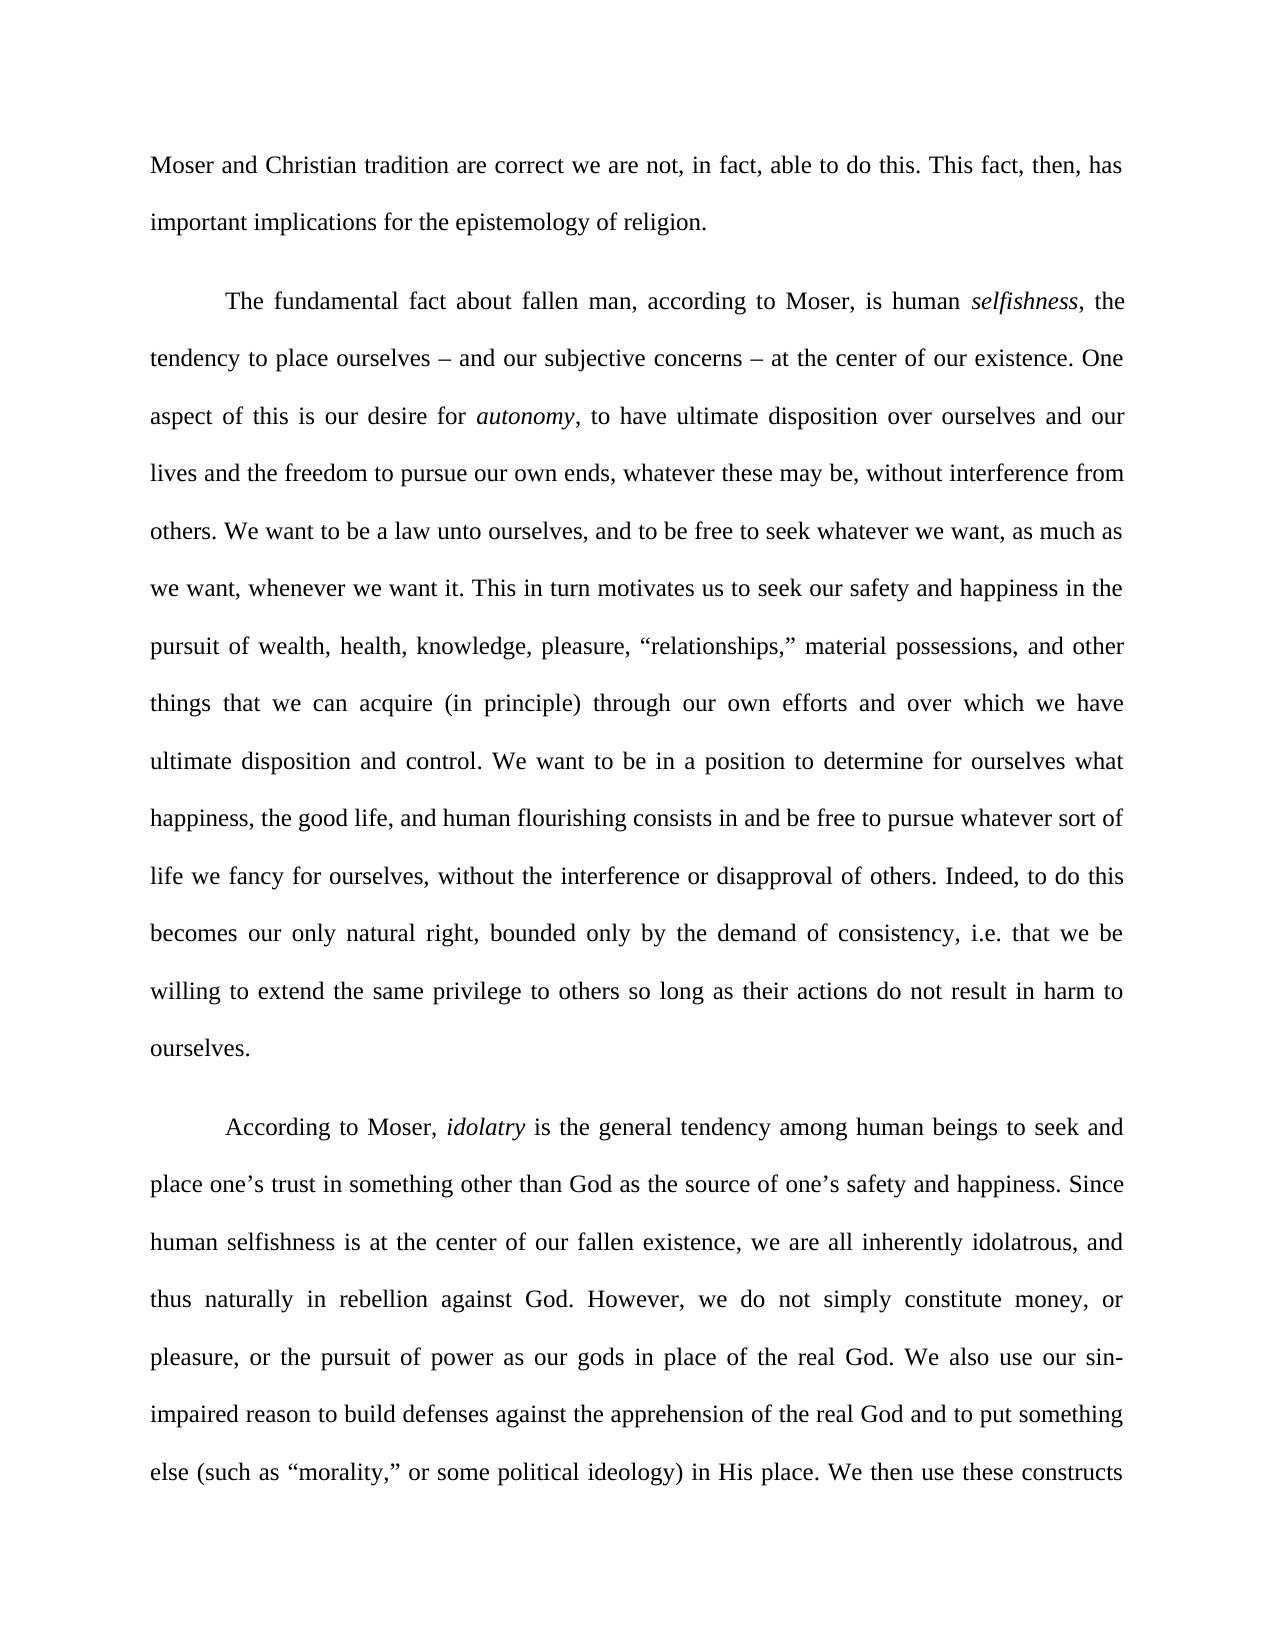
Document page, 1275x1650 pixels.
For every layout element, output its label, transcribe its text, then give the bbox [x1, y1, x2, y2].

text The fundamental fact about fallen man, according to Moser, is human selfishness, the tendency to place ourselves – and our subjective concerns – at the center of our existence. One aspect of this is our desire for autonomy, to have ultimate disposition over ourselves and our lives and the freedom to pursue our own ends, whatever these may be, without interference from others. We want to be a law unto ourselves, and to be free to seek whatever we want, as much as we want, whenever we want it. This in turn motivates us to seek our safety and happiness in the pursuit of wealth, health, knowledge, pleasure, “relationships,” material possessions, and other things that we can acquire (in principle) through our own efforts and over which we have ultimate disposition and control. We want to be in a position to determine for ourselves what happiness, the good life, and human flourishing consists in and be free to pursue whatever sort of life we fancy for ourselves, without the interference or disapproval of others. Indeed, to do this becomes our only natural right, bounded only by the demand of consistency, i.e. that we be willing to extend the same privilege to others so long as their actions do not result in harm to ourselves. [150, 286, 1125, 1062]
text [150, 1112, 1125, 1485]
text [150, 150, 1125, 236]
